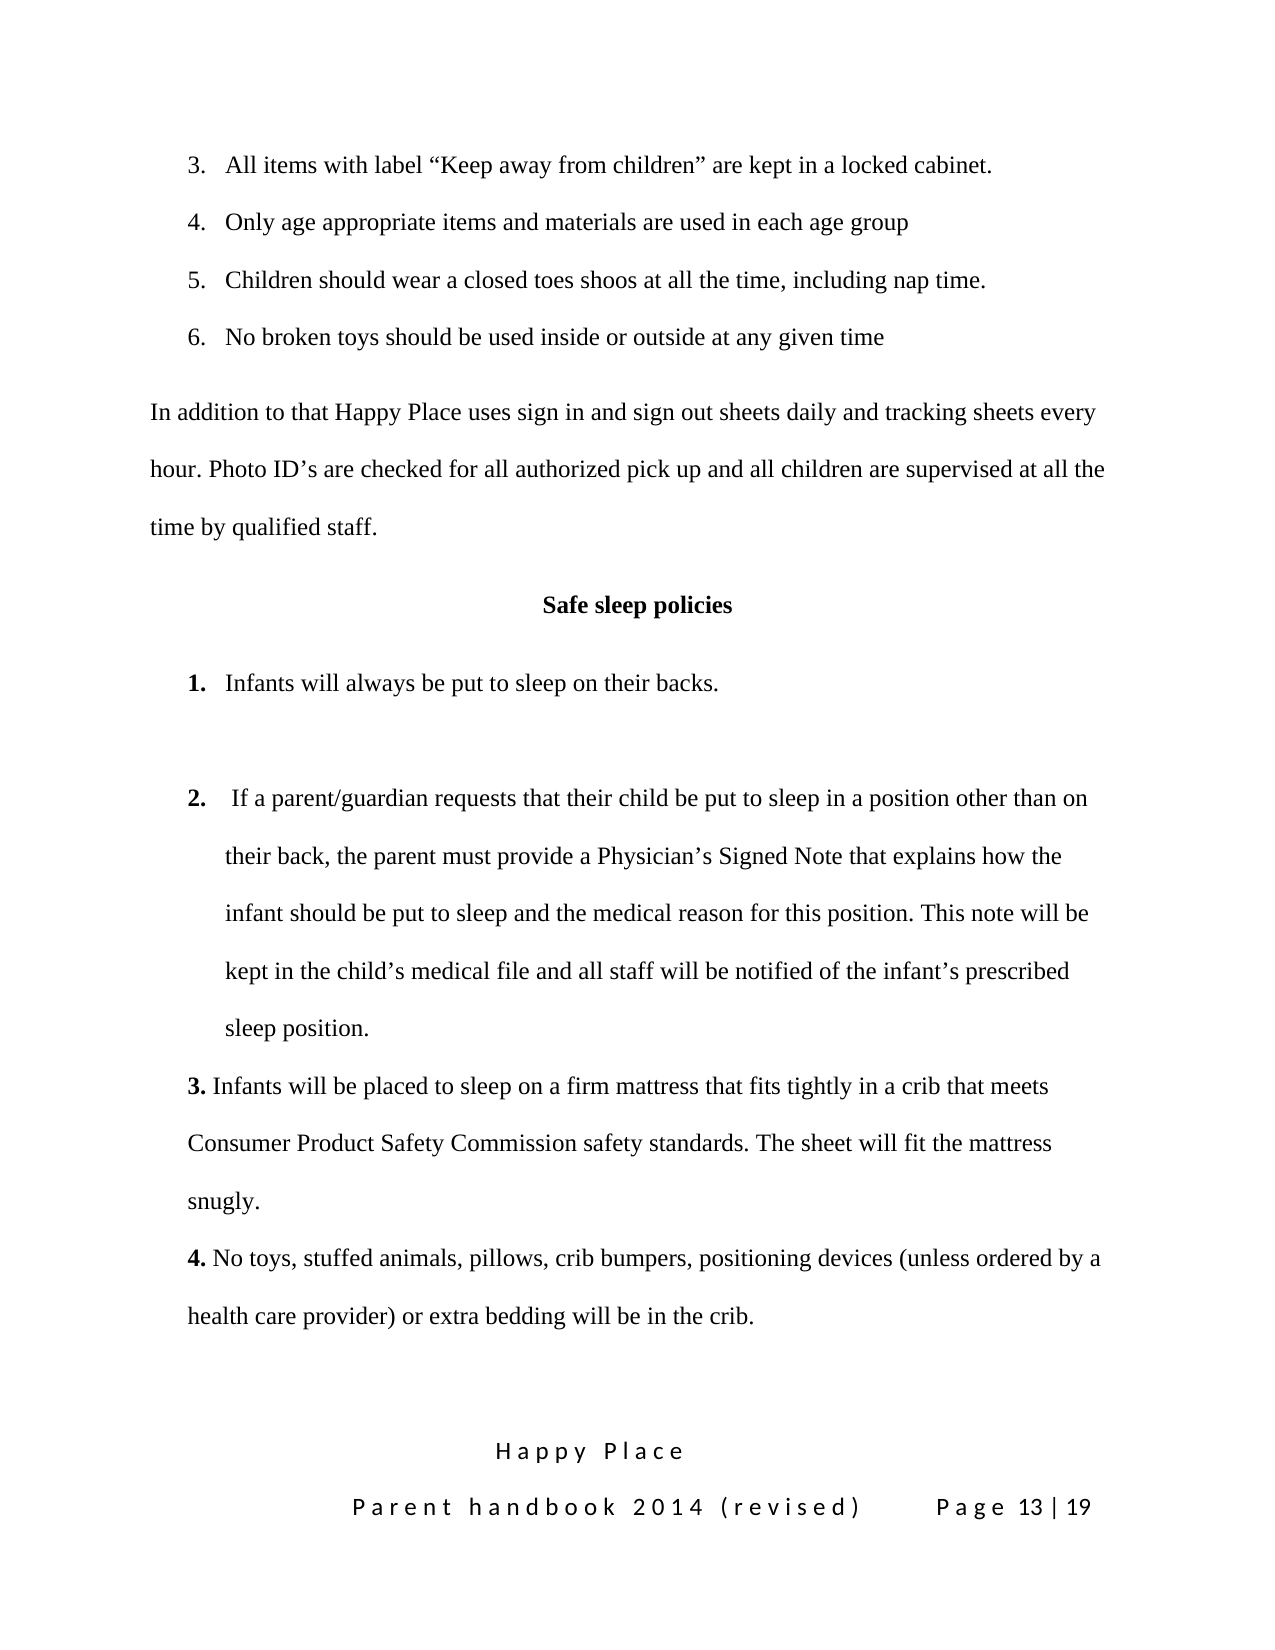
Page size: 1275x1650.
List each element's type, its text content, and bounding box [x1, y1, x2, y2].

text 4. No toys, stuffed animals, pillows, crib bumpers, positioning devices (unless ordered by a health care provider) or extra bedding will be in the crib. [187, 1243, 1125, 1329]
list Infants will always be put to sleep on their backs. [187, 668, 1125, 697]
text 3. Infants will be placed to sleep on a firm mattress that fits tightly in a crib that meets Consumer Product Safety Commission safety standards. The sheet will fit the mattress snugly. [187, 1071, 1125, 1214]
text In addition to that Happy Place uses sign in and sign out sheets daily and tracking sheets every hour. Photo ID’s are checked for all authorized pick up and all children are supervised at all the time by qualified staff. [150, 397, 1125, 540]
list If a parent/guardian requests that their child be put to sleep in a position other than on their back, the parent must provide a Physician’s Signed Note that explains how the infant should be put to sleep and the medical reason for this position. This note will be kept in the child’s medical file and all staff will be notified of the infant’s prescribed sleep position. [187, 783, 1125, 1042]
list All items with label “Keep away from children” are kept in a locked cabinet. [187, 150, 1125, 179]
list Children should wear a closed toes shoos at all the time, including nap time. [187, 265, 1125, 294]
list No broken toys should be used inside or outside at any given time [187, 322, 1125, 351]
text Safe sleep policies [150, 590, 1125, 619]
list Only age appropriate items and materials are used in each age group [187, 207, 1125, 236]
